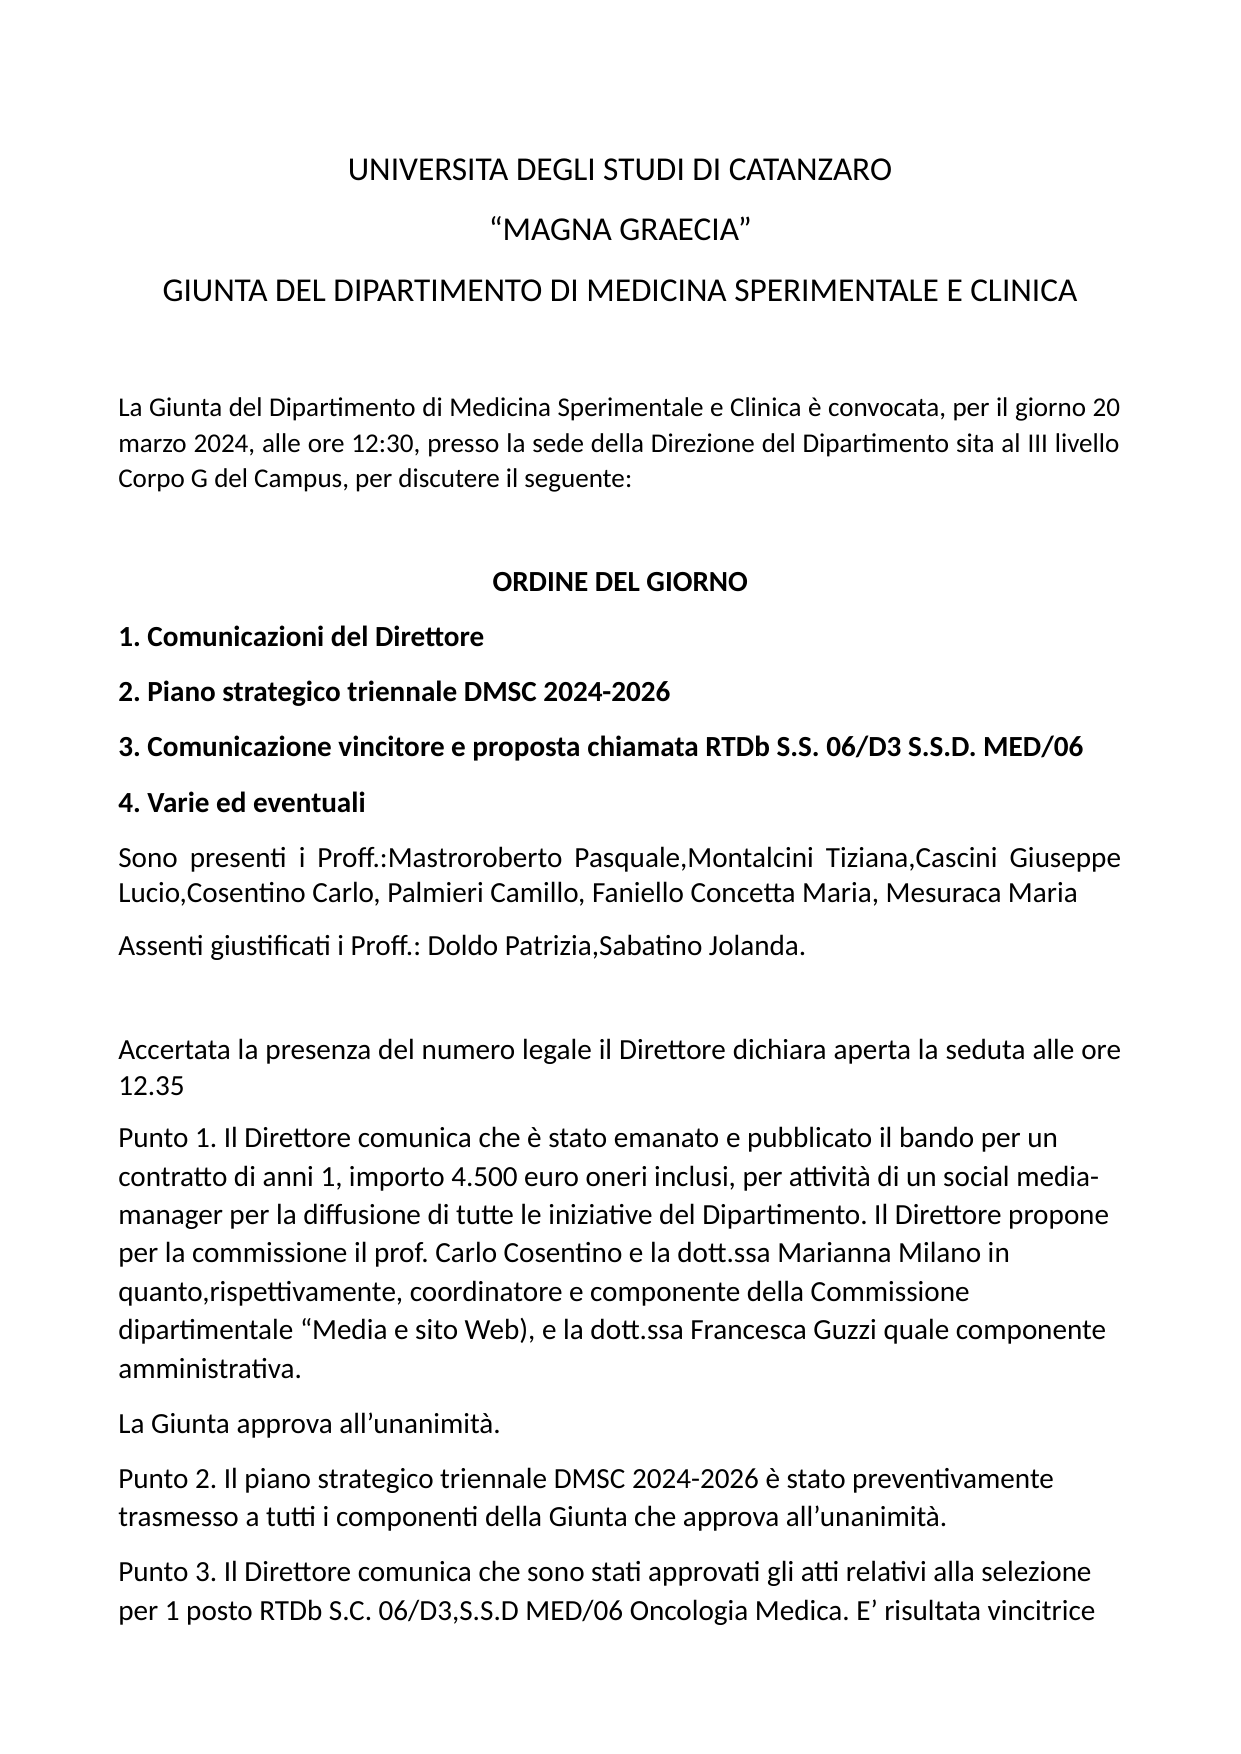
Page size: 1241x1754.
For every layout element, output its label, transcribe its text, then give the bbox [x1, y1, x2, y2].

text La Giunta approva all’unanimità. [118, 1405, 1122, 1441]
text GIUNTA DEL DIPARTIMENTO DI MEDICINA SPERIMENTALE E CLINICA [118, 269, 1122, 309]
text UNIVERSITA DEGLI STUDI DI CATANZARO [118, 148, 1122, 188]
text ORDINE DEL GIORNO [118, 563, 1122, 599]
text 3. Comunicazione vincitore e proposta chiamata RTDb S.S. 06/D3 S.S.D. MED/06 [118, 728, 1122, 764]
text Assenti giustificati i Proff.: Doldo Patrizia,Sabatino Jolanda. [118, 927, 1122, 962]
text Sono presenti i Proff.:Mastroroberto Pasquale,Montalcini Tiziana,Cascini Giuseppe Lucio,Cosentino Carlo, Palmieri Camillo, Faniello Concetta Maria, Mesuraca Maria [118, 839, 1122, 910]
text La Giunta del Dipartimento di Medicina Sperimentale e Clinica è convocata, per il giorno 20 marzo 2024, alle ore 12:30, presso la sede della Direzione del Dipartimento sita al III livello Corpo G del Campus, per discutere il seguente: [118, 390, 1122, 494]
text Punto 2. Il piano strategico triennale DMSC 2024-2026 è stato preventivamente trasmesso a tutti i componenti della Giunta che approva all’unanimità. [118, 1460, 1122, 1534]
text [118, 1553, 1122, 1628]
text 4. Varie ed eventuali [118, 784, 1122, 819]
text Punto 1. Il Direttore comunica che è stato emanato e pubblicato il bando per un contratto di anni 1, importo 4.500 euro oneri inclusi, per attività di un social media-manager per la diffusione di tutte le iniziative del Dipartimento. Il Direttore propone per la commissione il prof. Carlo Cosentino e la dott.ssa Marianna Milano in quanto,rispettivamente, coordinatore e componente della Commissione dipartimentale “Media e sito Web), e la dott.ssa Francesca Guzzi quale componente amministrativa. [118, 1119, 1122, 1385]
text 1. Comunicazioni del Direttore [118, 618, 1122, 654]
text “MAGNA GRAECIA” [118, 208, 1122, 249]
text 2. Piano strategico triennale DMSC 2024-2026 [118, 673, 1122, 709]
text Accertata la presenza del numero legale il Direttore dichiara aperta la seduta alle ore 12.35 [118, 1031, 1122, 1102]
